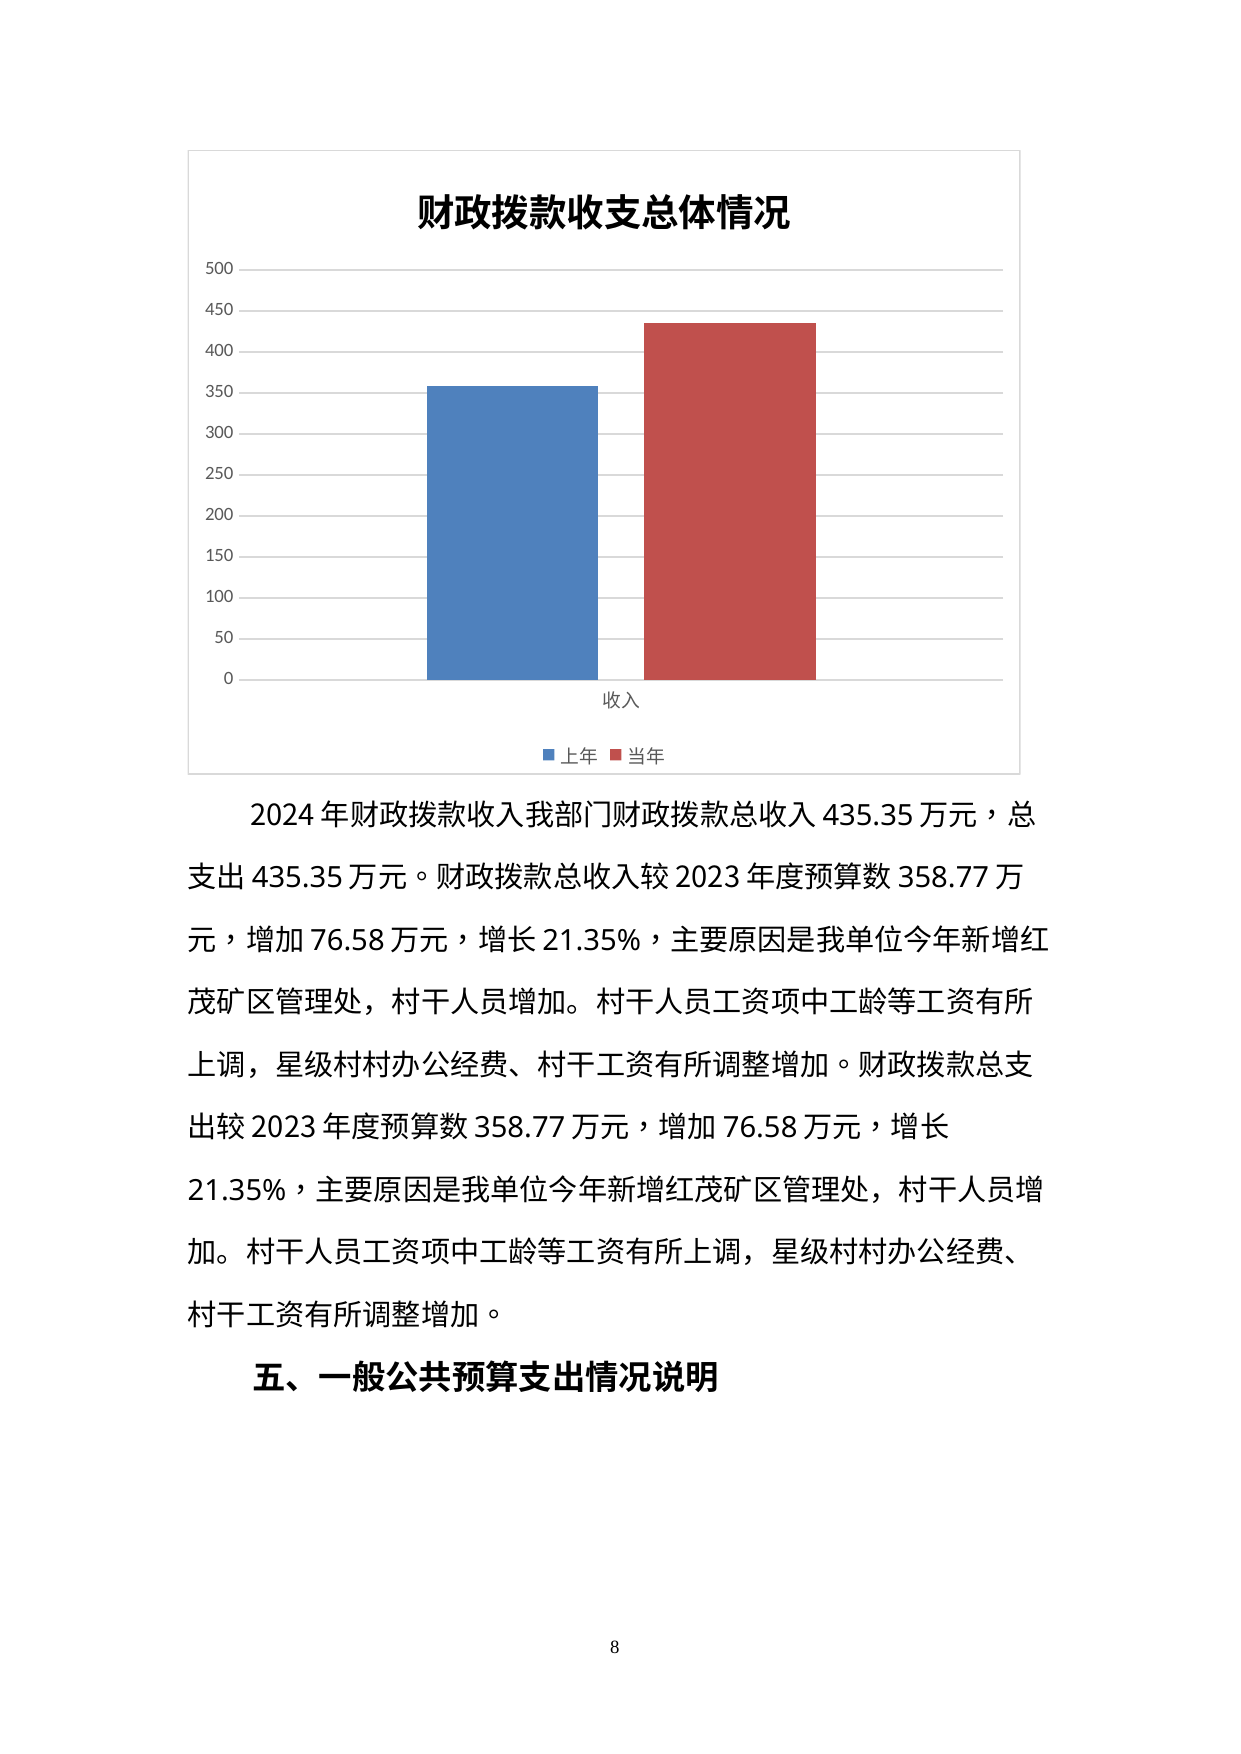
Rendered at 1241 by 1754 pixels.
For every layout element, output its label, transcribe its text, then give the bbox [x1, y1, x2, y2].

text 五、一般公共预算支出情况说明 [187, 1337, 1053, 1402]
text 2024年财政拨款收入我部门财政拨款总收入435.35万元，总支出435.35万元。财政拨款总收入较2023年度预算数358.77万元，增加76.58万元，增长21.35%，主要原因是我单位今年新增红茂矿区管理处，村干人员增加。村干人员工资项中工龄等工资有所上调，星级村村办公经费、村干工资有所调整增加。财政拨款总支出较2023年度预算数358.77万元，增加76.58万元，增长21.35%，主要原因是我单位今年新增红茂矿区管理处，村干人员增加。村干人员工资项中工龄等工资有所上调，星级村村办公经费、村干工资有所调整增加。 [187, 775, 1053, 1337]
